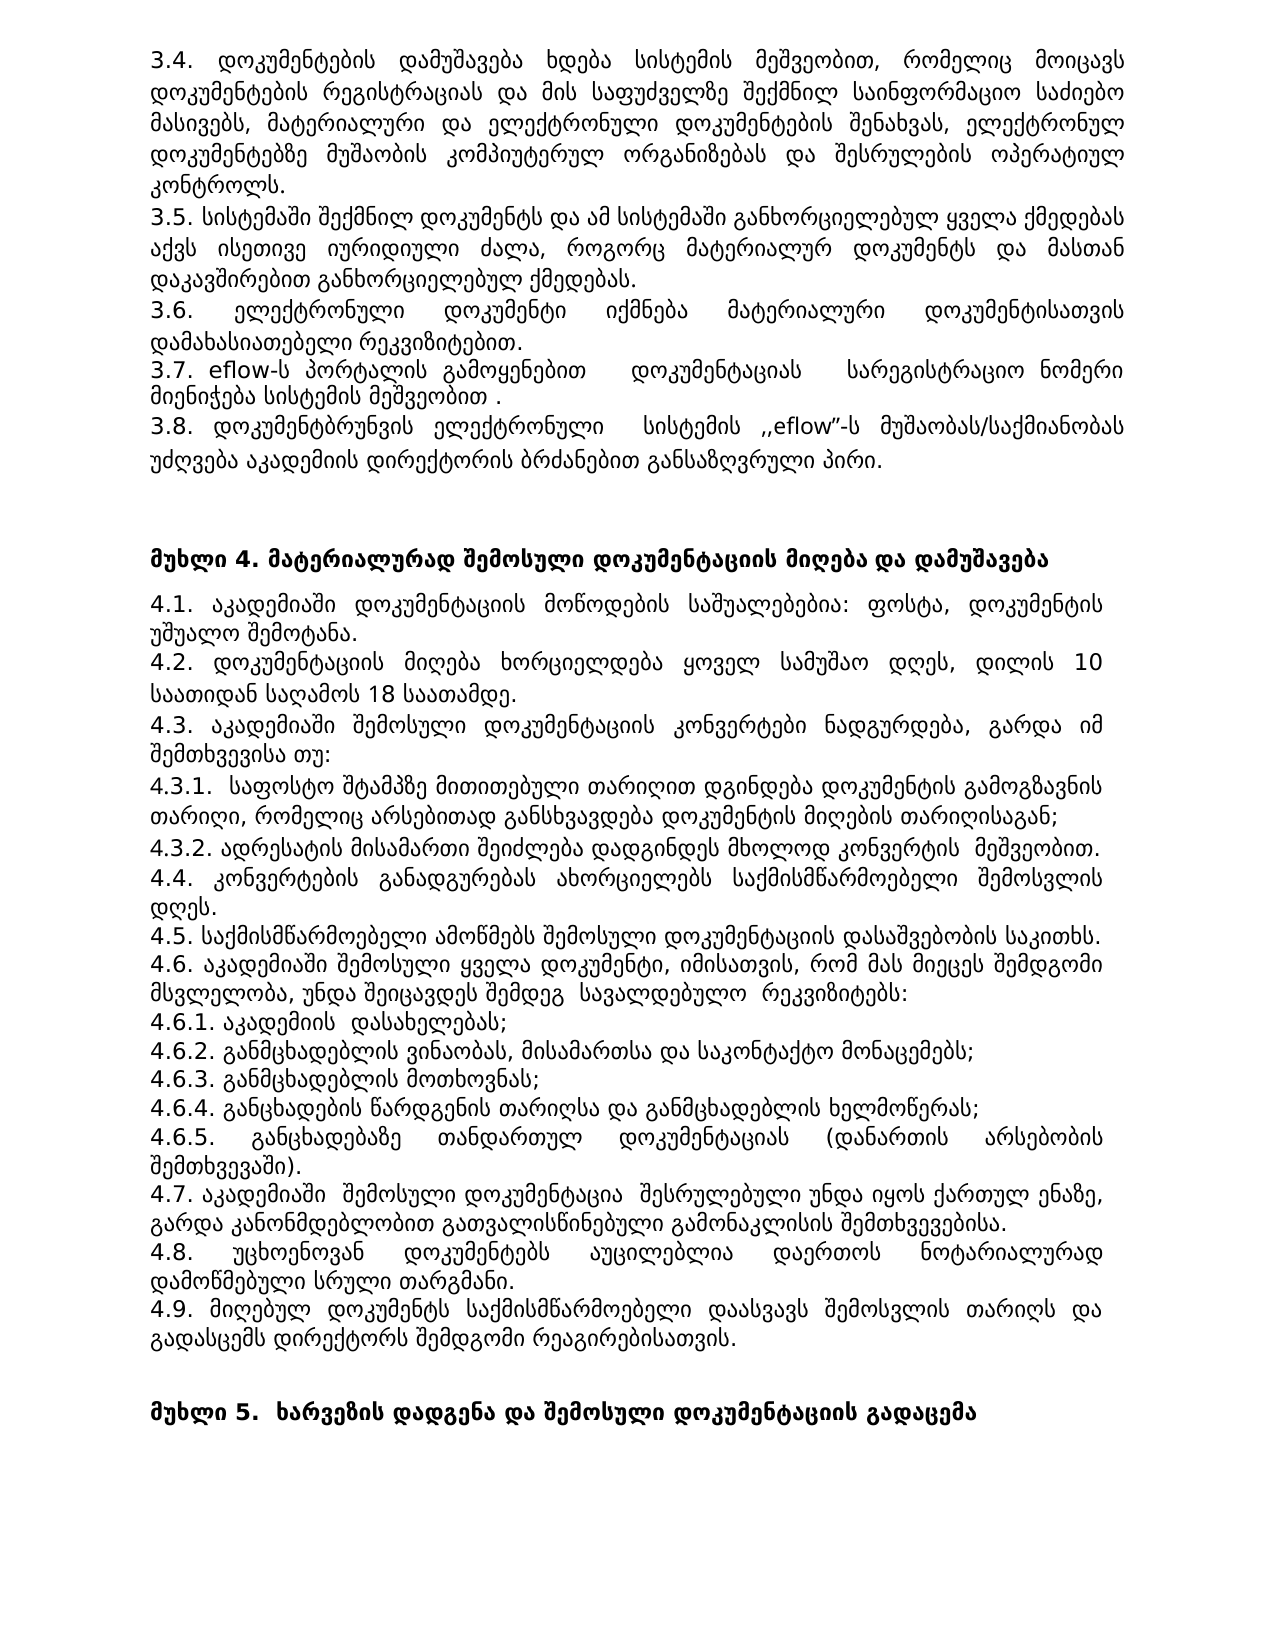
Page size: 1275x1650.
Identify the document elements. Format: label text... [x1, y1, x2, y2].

text მუხლი 5. ხარვეზის დადგენა და შემოსული დოკუმენტაციის გადაცემა [150, 1399, 1103, 1426]
text 4.1. აკადემიაში დოკუმენტაციის მოწოდების საშუალებებია: ფოსტა, დოკუმენტის უშუალო შემოტანა. [150, 592, 1103, 647]
list 3.7. eflow-ს პორტალის გამოყენებით დოკუმენტაციას სარეგისტრაციო ნომერი მიენიჭება სისტემის მეშვეობით . [150, 357, 1125, 410]
text 4.6.1. აკადემიის დასახელებას; [150, 1009, 1103, 1036]
text 4.3.1. საფოსტო შტამპზე მითითებული თარიღით დგინდება დოკუმენტის გამოგზავნის თარიღი, რომელიც არსებითად განსხვავდება დოკუმენტის მიღების თარიღისაგან; [150, 769, 1103, 829]
text 4.6.5. განცხადებაზე თანდართულ დოკუმენტაციას (დანართის არსებობის შემთხვევაში). [150, 1124, 1103, 1179]
list 3.4. დოკუმენტების დამუშავება ხდება სისტემის მეშვეობით, რომელიც მოიცავს დოკუმენტების რეგისტრაციას და მის საფუძველზე შექმნილ საინფორმაციო საძიებო მასივებს, მატერიალური და ელექტრონული დოკუმენტების შენახვას, ელექტრონულ დოკუმენტებზე მუშაობის კომპიუტერულ ორგანიზებას და შესრულების ოპერატიულ კონტროლს. [150, 44, 1125, 201]
text 4.7. აკადემიაში შემოსული დოკუმენტაცია შესრულებული უნდა იყოს ქართულ ენაზე, გარდა კანონმდებლობით გათვალისწინებული გამონაკლისის შემთხვევებისა. [150, 1182, 1103, 1237]
list 3.5. სისტემაში შექმნილ დოკუმენტს და ამ სისტემაში განხორციელებულ ყველა ქმედებას აქვს ისეთივე იურიდიული ძალა, როგორც მატერიალურ დოკუმენტს და მასთან დაკავშირებით განხორციელებულ ქმედებას. [150, 201, 1125, 294]
text 3.8. დოკუმენტბრუნვის ელექტრონული სისტემის ,,eflow”-ს მუშაობას/საქმიანობას უძღვება აკადემიის დირექტორის ბრძანებით განსაზღვრული პირი. [150, 410, 1125, 475]
text 4.6.4. განცხადების წარდგენის თარიღსა და განმცხადებლის ხელმოწერას; [150, 1095, 1103, 1122]
text 4.3. აკადემიაში შემოსული დოკუმენტაციის კონვერტები ნადგურდება, გარდა იმ შემთხვევისა თუ: [150, 712, 1103, 767]
text 4.4. კონვერტების განადგურებას ახორციელებს საქმისმწარმოებელი შემოსვლის დღეს. [150, 865, 1103, 921]
text 4.9. მიღებულ დოკუმენტს საქმისმწარმოებელი დაასვავს შემოსვლის თარიღს და გადასცემს დირექტორს შემდგომი რეაგირებისათვის. [150, 1297, 1103, 1352]
text 4.5. საქმისმწარმოებელი ამოწმებს შემოსული დოკუმენტაციის დასაშვებობის საკითხს. [150, 923, 1103, 949]
text 4.6. აკადემიაში შემოსული ყველა დოკუმენტი, იმისათვის, რომ მას მიეცეს შემდგომი მსვლელობა, უნდა შეიცავდეს შემდეგ სავალდებულო რეკვიზიტებს: [150, 952, 1103, 1007]
text 4.2. დოკუმენტაციის მიღება ხორციელდება ყოველ სამუშაო დღეს, დილის 10 საათიდან საღამოს 18 საათამდე. [150, 649, 1103, 709]
text მუხლი 4. მატერიალურად შემოსული დოკუმენტაციის მიღება და დამუშავება [150, 546, 1103, 572]
text 4.6.3. განმცხადებლის მოთხოვნას; [150, 1067, 1103, 1093]
text 4.6.2. განმცხადებლის ვინაობას, მისამართსა და საკონტაქტო მონაცემებს; [150, 1038, 1103, 1064]
text 4.3.2. ადრესატის მისამართი შეიძლება დადგინდეს მხოლოდ კონვერტის მეშვეობით. [150, 832, 1103, 863]
text 4.8. უცხოენოვან დოკუმენტებს აუცილებლია დაერთოს ნოტარიალურად დამოწმებული სრული თარგმანი. [150, 1239, 1103, 1294]
list 3.6. ელექტრონული დოკუმენტი იქმნება მატერიალური დოკუმენტისათვის დამახასიათებელი რეკვიზიტებით. [150, 294, 1125, 357]
